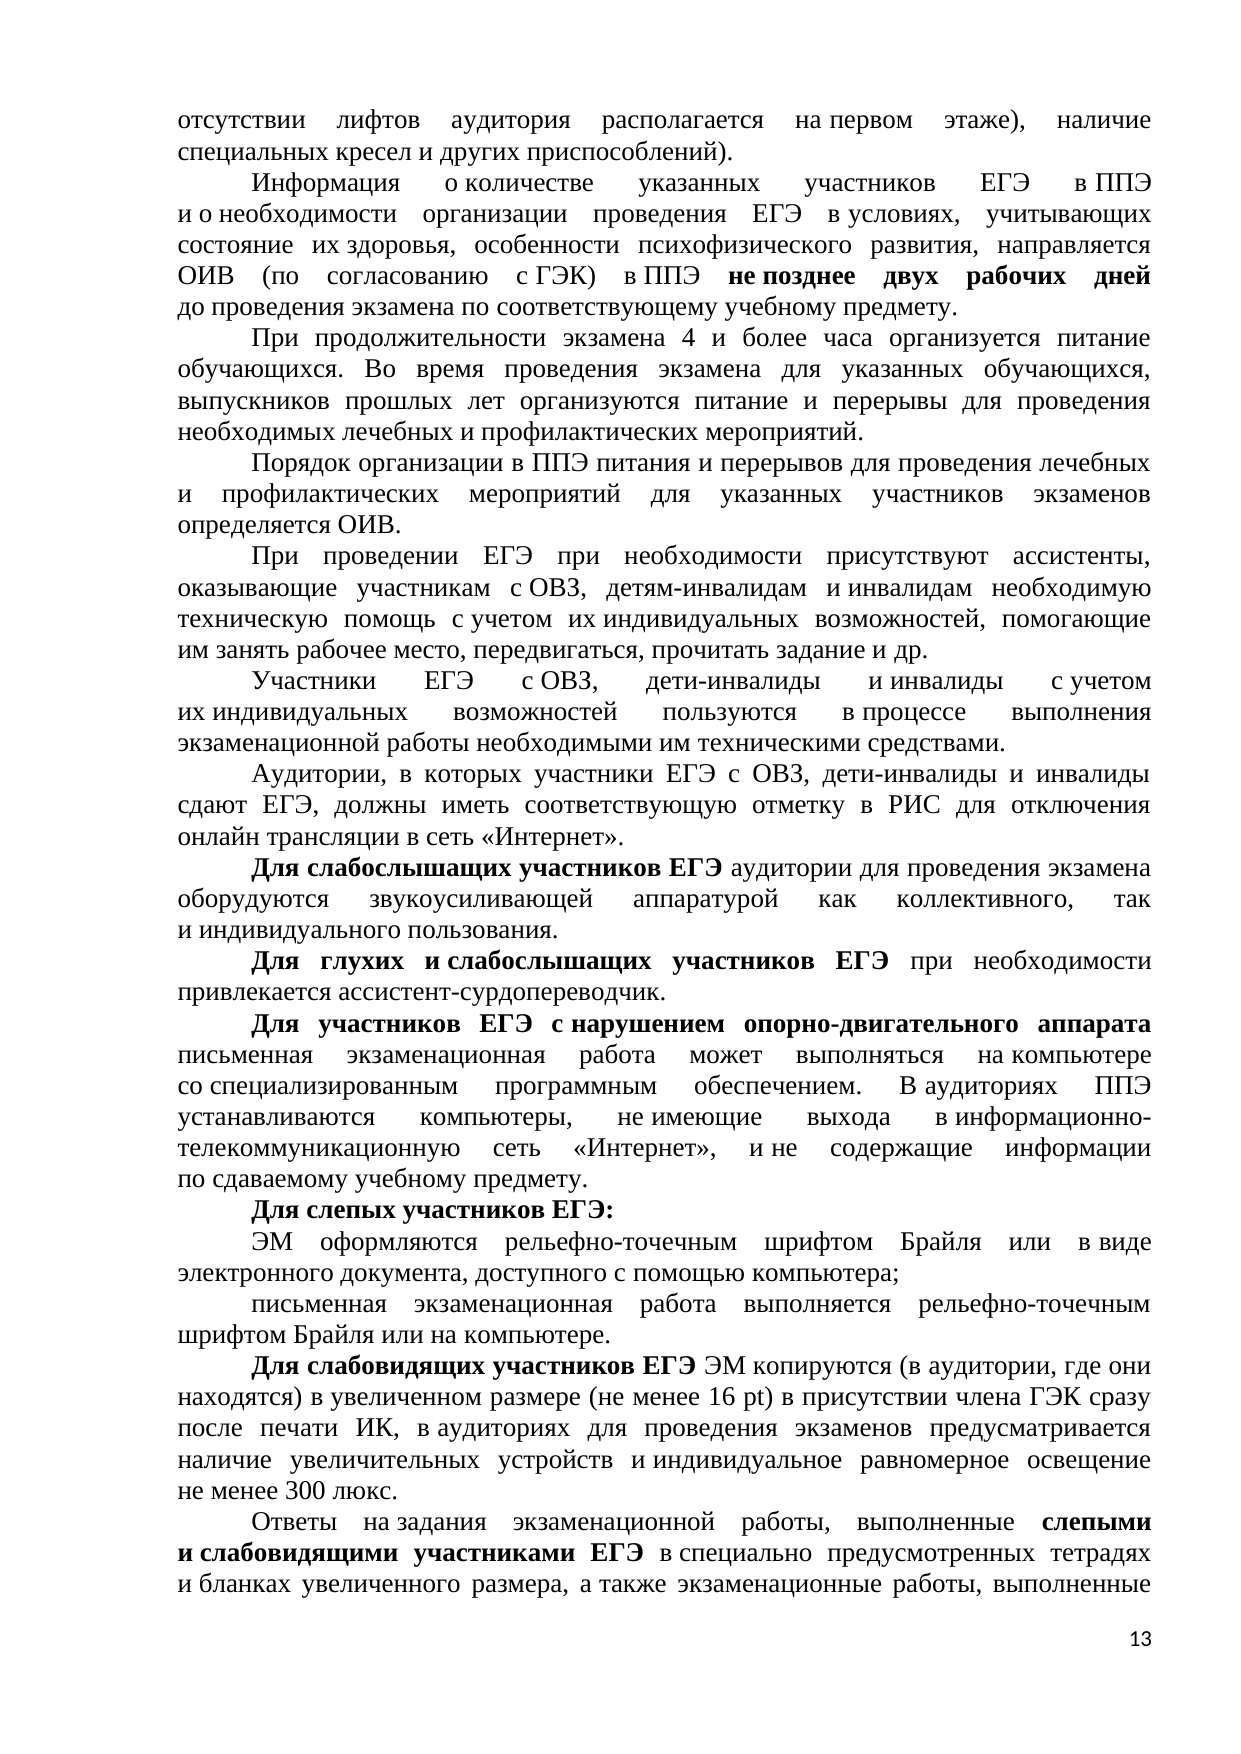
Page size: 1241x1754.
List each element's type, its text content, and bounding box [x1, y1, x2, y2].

text Для участников ЕГЭ с нарушением опорно-двигательного аппарата письменная экзаменационная работа может выполняться на компьютере со специализированным программным обеспечением. В аудиториях ППЭ устанавливаются компьютеры, не имеющие выхода в информационно-телекоммуникационную сеть «Интернет», и не содержащие информации по сдаваемому учебному предмету. [177, 1007, 1152, 1193]
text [177, 1505, 1152, 1598]
text ЭМ оформляются рельефно-точечным шрифтом Брайля или в виде электронного документа, доступного с помощью компьютера; [177, 1225, 1152, 1287]
text Для слепых участников ЕГЭ: [177, 1193, 1152, 1225]
text Информация о количестве указанных участников ЕГЭ в ППЭ и о необходимости организации проведения ЕГЭ в условиях, учитывающих состояние их здоровья, особенности психофизического развития, направляется ОИВ (по согласованию с ГЭК) в ППЭ не позднее двух рабочих дней до проведения экзамена по соответствующему учебному предмету. [177, 166, 1152, 321]
text Для глухих и слабослышащих участников ЕГЭ при необходимости привлекается ассистент-сурдопереводчик. [177, 944, 1152, 1007]
text Порядок организации в ППЭ питания и перерывов для проведения лечебных и профилактических мероприятий для указанных участников экзаменов определяется ОИВ. [177, 446, 1152, 539]
text письменная экзаменационная работа выполняется рельефно-точечным шрифтом Брайля или на компьютере. [177, 1287, 1152, 1349]
text Для слабовидящих участников ЕГЭ ЭМ копируются (в аудитории, где они находятся) в увеличенном размере (не менее 16 pt) в присутствии члена ГЭК сразу после печати ИК, в аудиториях для проведения экзаменов предусматривается наличие увеличительных устройств и индивидуальное равномерное освещение не менее 300 люкс. [177, 1349, 1152, 1505]
text При проведении ЕГЭ при необходимости присутствуют ассистенты, оказывающие участникам с ОВЗ, детям-инвалидам и инвалидам необходимую техническую помощь с учетом их индивидуальных возможностей, помогающие им занять рабочее место, передвигаться, прочитать задание и др. [177, 539, 1152, 664]
text При продолжительности экзамена 4 и более часа организуется питание обучающихся. Во время проведения экзамена для указанных обучающихся, выпускников прошлых лет организуются питание и перерывы для проведения необходимых лечебных и профилактических мероприятий. [177, 321, 1152, 446]
text Для слабослышащих участников ЕГЭ аудитории для проведения экзамена оборудуются звукоусиливающей аппаратурой как коллективного, так и индивидуального пользования. [177, 851, 1152, 944]
text Аудитории, в которых участники ЕГЭ с ОВЗ, дети-инвалиды и инвалиды сдают ЕГЭ, должны иметь соответствующую отметку в РИС для отключения онлайн трансляции в сеть «Интернет». [177, 757, 1152, 851]
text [177, 103, 1152, 166]
text Участники ЕГЭ с ОВЗ, дети-инвалиды и инвалиды с учетом их индивидуальных возможностей пользуются в процессе выполнения экзаменационной работы необходимыми им техническими средствами. [177, 664, 1152, 757]
